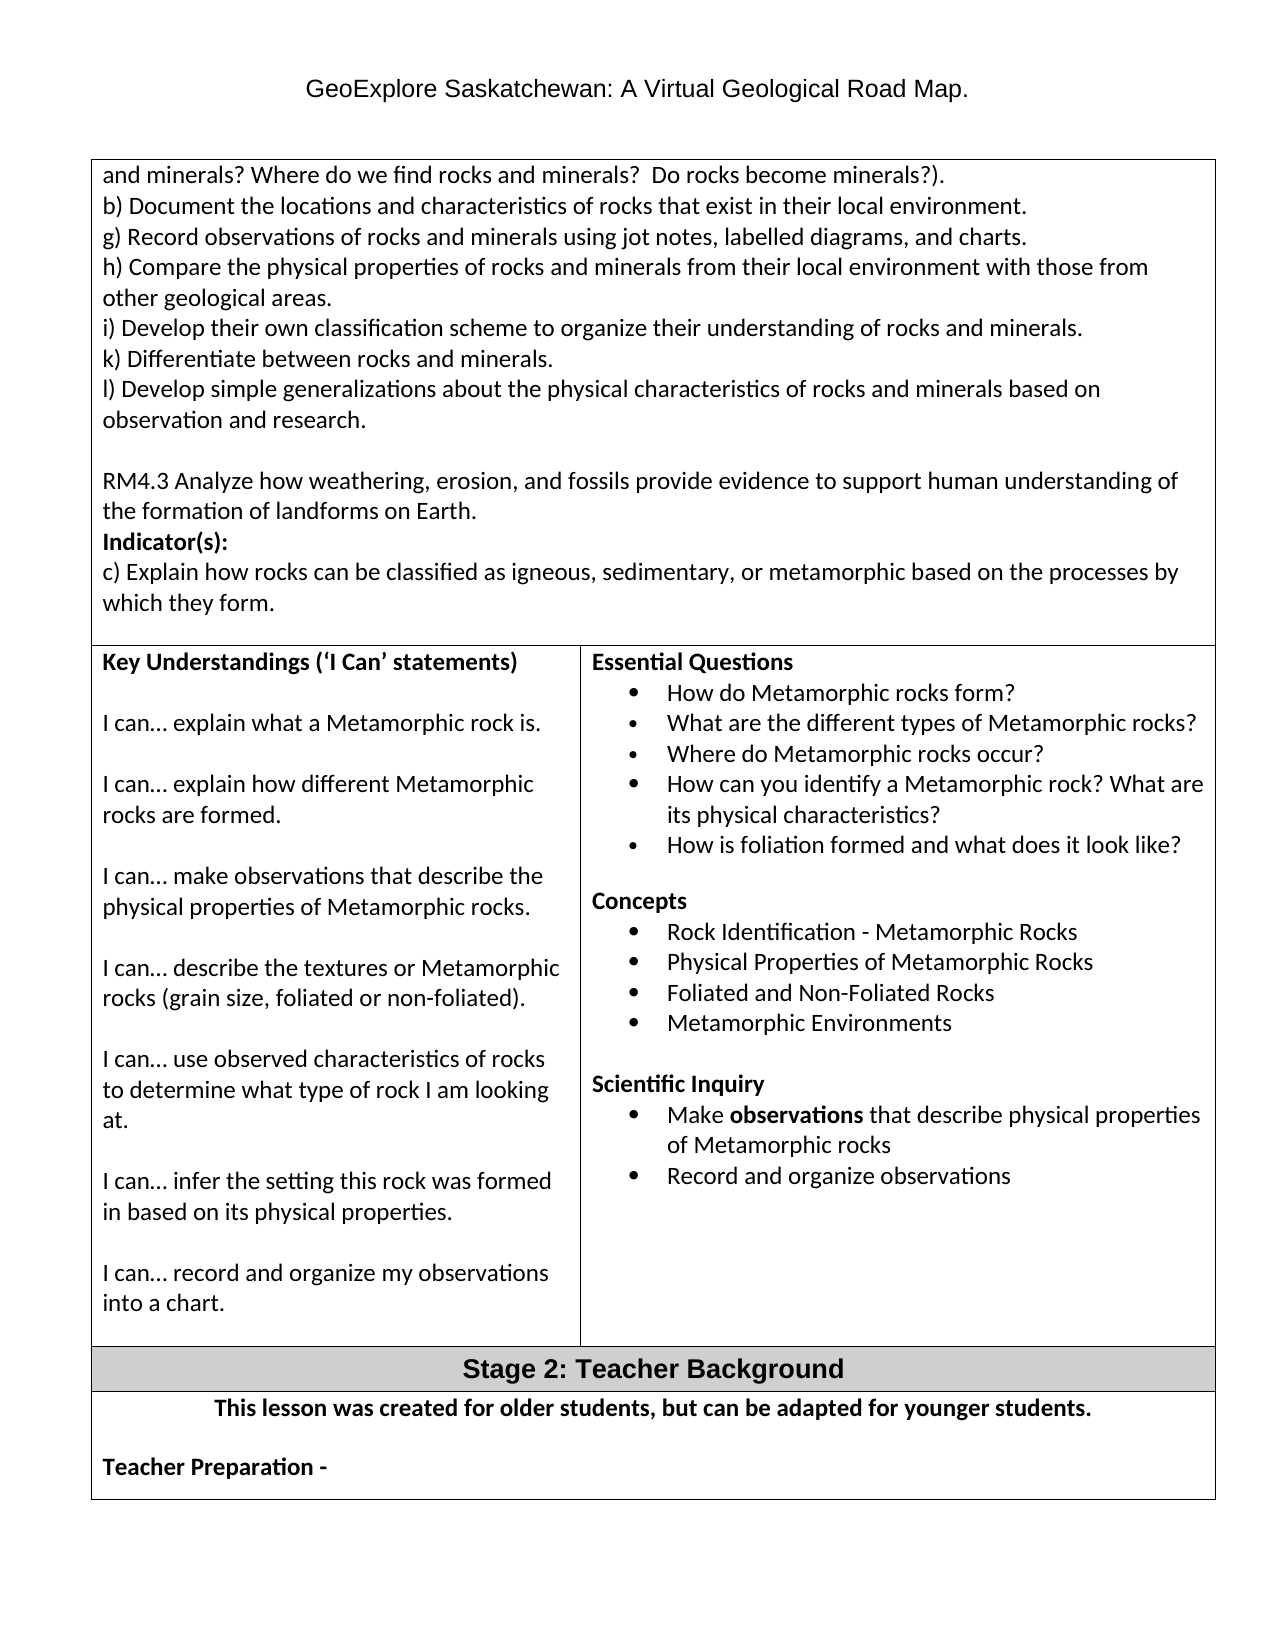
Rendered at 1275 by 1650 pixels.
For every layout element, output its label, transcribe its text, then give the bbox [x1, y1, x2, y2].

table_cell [92, 1392, 1215, 1499]
table_cell Essential Questions How do Metamorphic rocks form? What are the different types of Metamorphic rocks? Where do Metamorphic rocks occur? How can you identify a Metamorphic rock? What are its physical characteristics? How is foliation formed and what does it look like? Concepts Rock Identification - Metamorphic Rocks Physical Properties of Metamorphic Rocks Foliated and Non-Foliated Rocks Metamorphic Environments Scientific Inquiry Make observations that describe physical properties of Metamorphic rocks Record and organize observations [581, 646, 1215, 1346]
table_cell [92, 160, 1215, 645]
table_cell Key Understandings (‘I Can’ statements) I can… explain what a Metamorphic rock is. I can… explain how different Metamorphic rocks are formed. I can… make observations that describe the physical properties of Metamorphic rocks. I can… describe the textures or Metamorphic rocks (grain size, foliated or non-foliated). I can… use observed characteristics of rocks to determine what type of rock I am looking at. I can… infer the setting this rock was formed in based on its physical properties. I can… record and organize my observations into a chart. [92, 646, 580, 1346]
table_cell Stage 2: Teacher Background [92, 1347, 1215, 1391]
